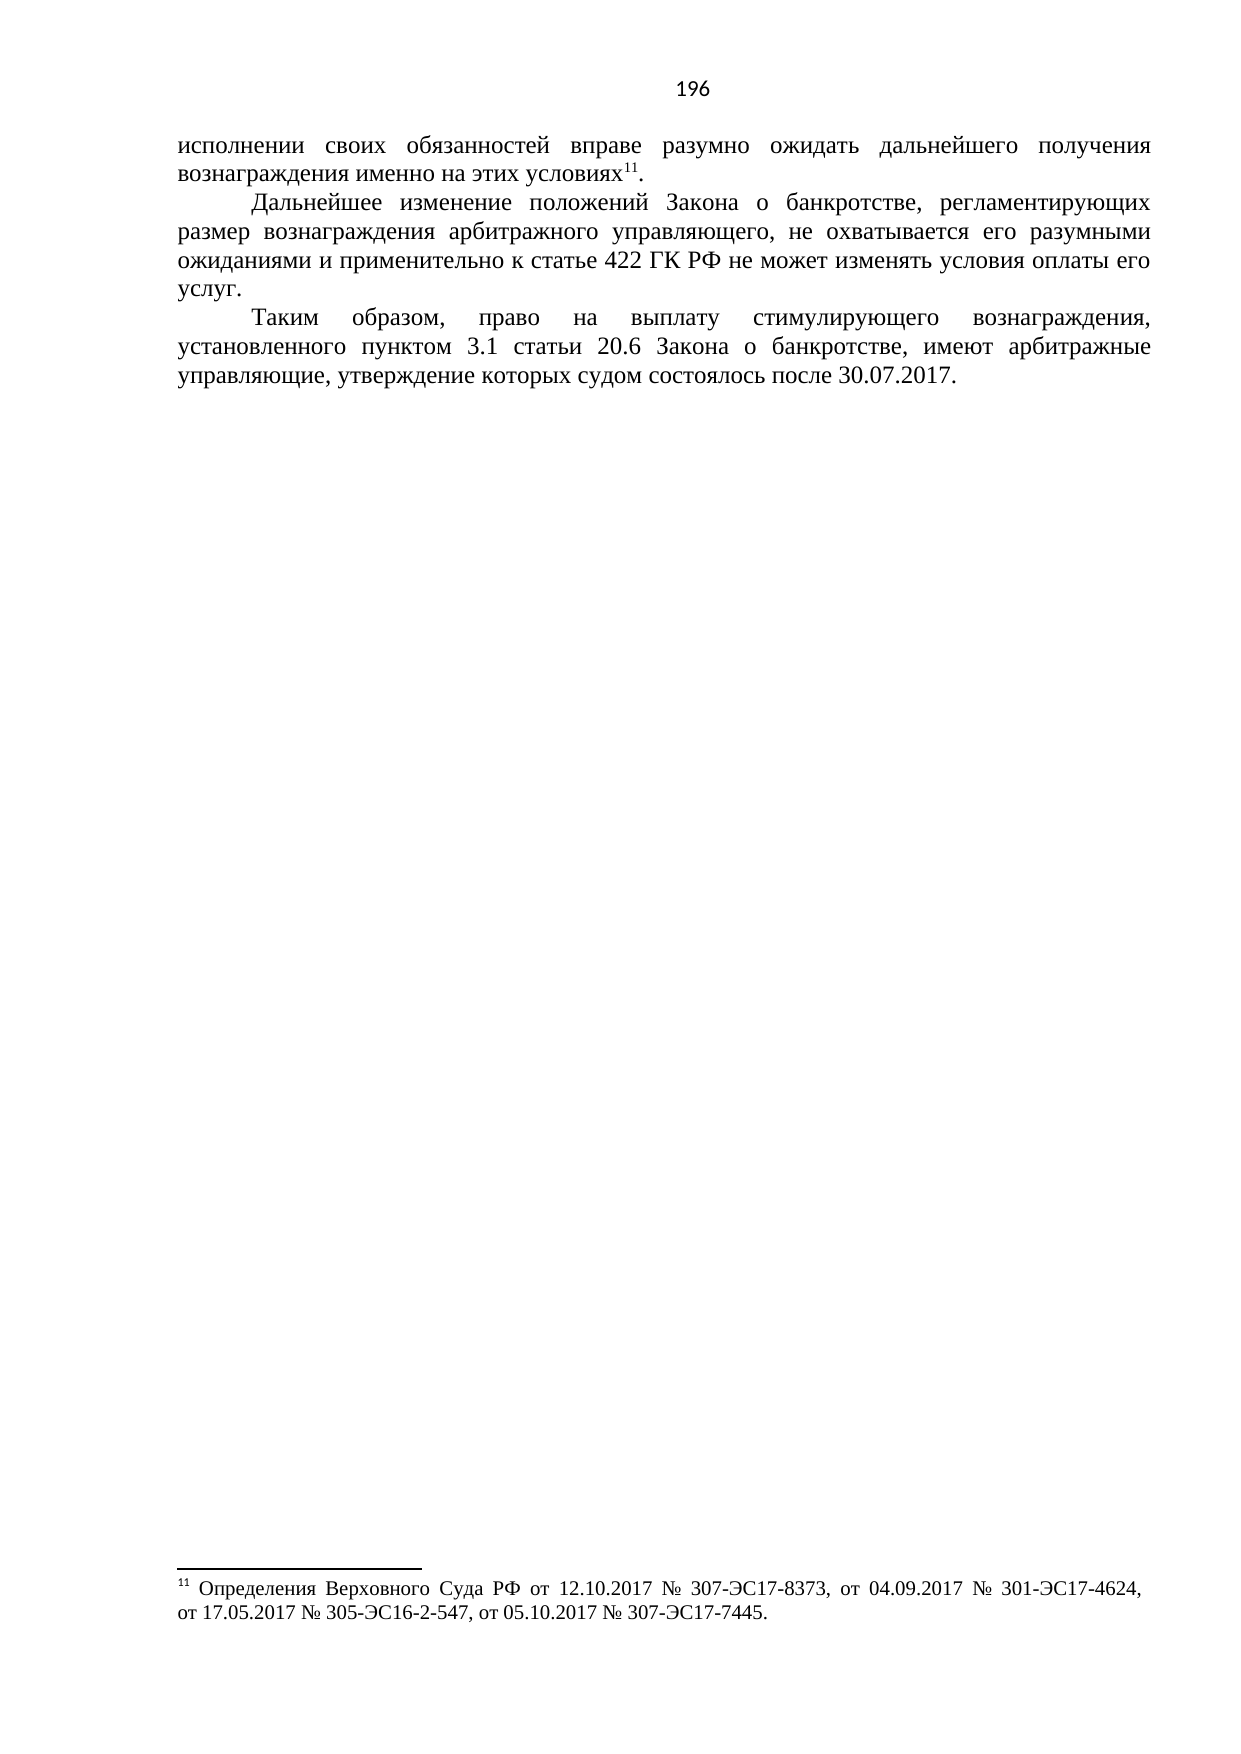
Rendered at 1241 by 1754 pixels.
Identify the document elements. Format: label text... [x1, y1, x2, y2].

text Дальнейшее изменение положений Закона о банкротстве, регламентирующих размер вознаграждения арбитражного управляющего, не охватывается его разумными ожиданиями и применительно к статье 422 ГК РФ не может изменять условия оплаты его услуг. [177, 187, 1152, 302]
text Таким образом, право на выплату стимулирующего вознаграждения, установленного пунктом 3.1 статьи 20.6 Закона о банкротстве, имеют арбитражные управляющие, утверждение которых судом состоялось после 30.07.2017. [177, 302, 1152, 388]
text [177, 130, 1152, 187]
